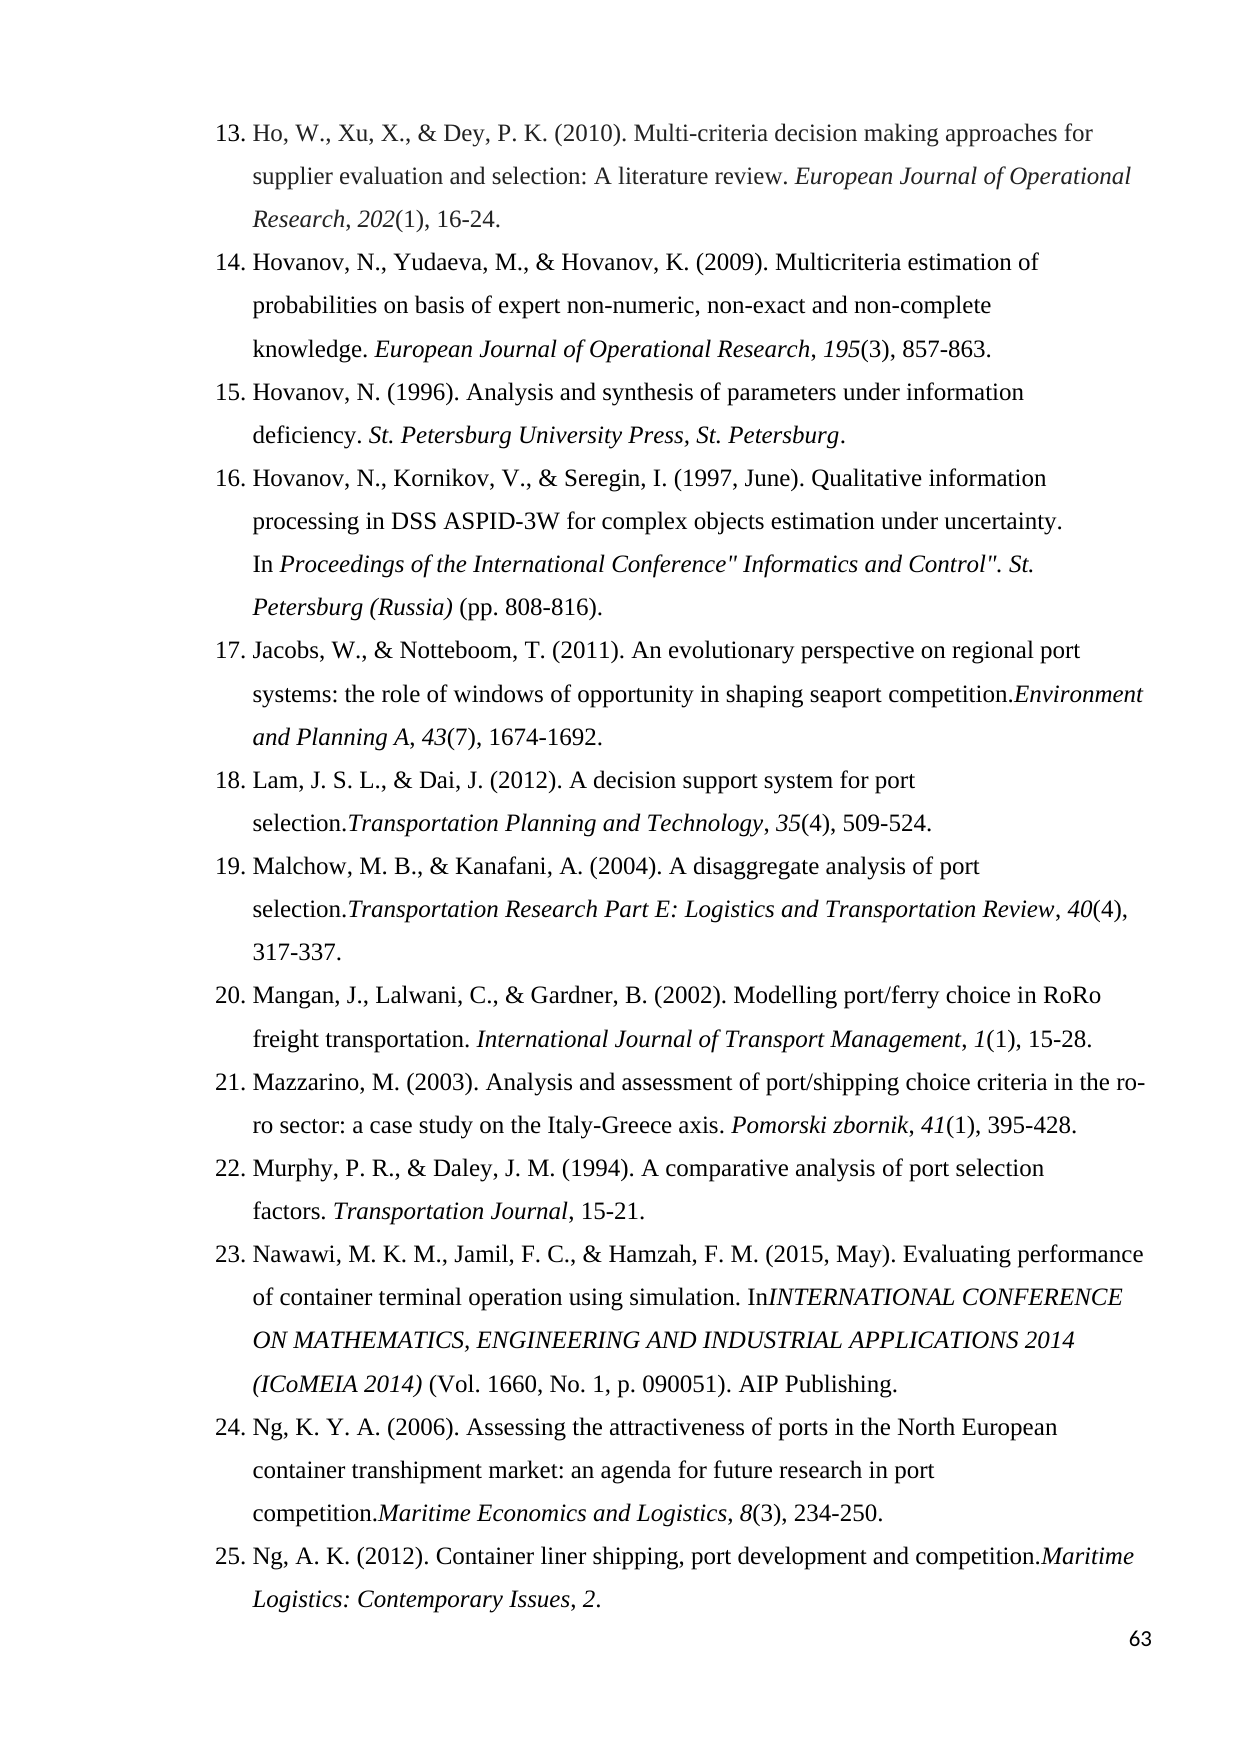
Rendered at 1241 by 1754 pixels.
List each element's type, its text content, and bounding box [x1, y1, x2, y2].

list Ho, W., Xu, X., & Dey, P. K. (2010). Multi-criteria decision making approaches for supplier evaluation and selection: A literature review. European Journal of Operational Research, 202(1), 16-24. [215, 118, 1152, 233]
list Lam, J. S. L., & Dai, J. (2012). A decision support system for port selection.Transportation Planning and Technology, 35(4), 509-524. [215, 765, 1152, 837]
list Jacobs, W., & Notteboom, T. (2011). An evolutionary perspective on regional port systems: the role of windows of opportunity in shaping seaport competition.Environment and Planning A, 43(7), 1674-1692. [215, 636, 1152, 751]
list Ng, K. Y. A. (2006). Assessing the attractiveness of ports in the North European container transhipment market: an agenda for future research in port competition.Maritime Economics and Logistics, 8(3), 234-250. [215, 1412, 1152, 1527]
list Hovanov, N. (1996). Analysis and synthesis of parameters under information deficiency. St. Petersburg University Press, St. Petersburg. [215, 377, 1152, 449]
list Murphy, P. R., & Daley, J. M. (1994). A comparative analysis of port selection factors. Transportation Journal, 15-21. [215, 1153, 1152, 1225]
list Hovanov, N., Kornikov, V., & Seregin, I. (1997, June). Qualitative information processing in DSS ASPID-3W for complex objects estimation under uncertainty. In Proceedings of the International Conference" Informatics and Control". St. Petersburg (Russia) (pp. 808-816). [215, 463, 1152, 621]
list Mangan, J., Lalwani, C., & Gardner, B. (2002). Modelling port/ferry choice in RoRo freight transportation. International Journal of Transport Management, 1(1), 15-28. [215, 981, 1152, 1052]
list Mazzarino, M. (2003). Analysis and assessment of port/shipping choice criteria in the ro-ro sector: a case study on the Italy-Greece axis. Pomorski zbornik, 41(1), 395-428. [215, 1067, 1152, 1139]
list Hovanov, N., Yudaeva, M., & Hovanov, K. (2009). Multicriteria estimation of probabilities on basis of expert non-numeric, non-exact and non-complete knowledge. European Journal of Operational Research, 195(3), 857-863. [215, 247, 1152, 362]
list Nawawi, M. K. M., Jamil, F. C., & Hamzah, F. M. (2015, May). Evaluating performance of container terminal operation using simulation. InINTERNATIONAL CONFERENCE ON MATHEMATICS, ENGINEERING AND INDUSTRIAL APPLICATIONS 2014 (ICoMEIA 2014) (Vol. 1660, No. 1, p. 090051). AIP Publishing. [215, 1239, 1152, 1397]
list Ng, A. K. (2012). Container liner shipping, port development and competition.Maritime Logistics: Contemporary Issues, 2. [215, 1541, 1152, 1613]
list Malchow, M. B., & Kanafani, A. (2004). A disaggregate analysis of port selection.Transportation Research Part E: Logistics and Transportation Review, 40(4), 317-337. [215, 851, 1152, 966]
